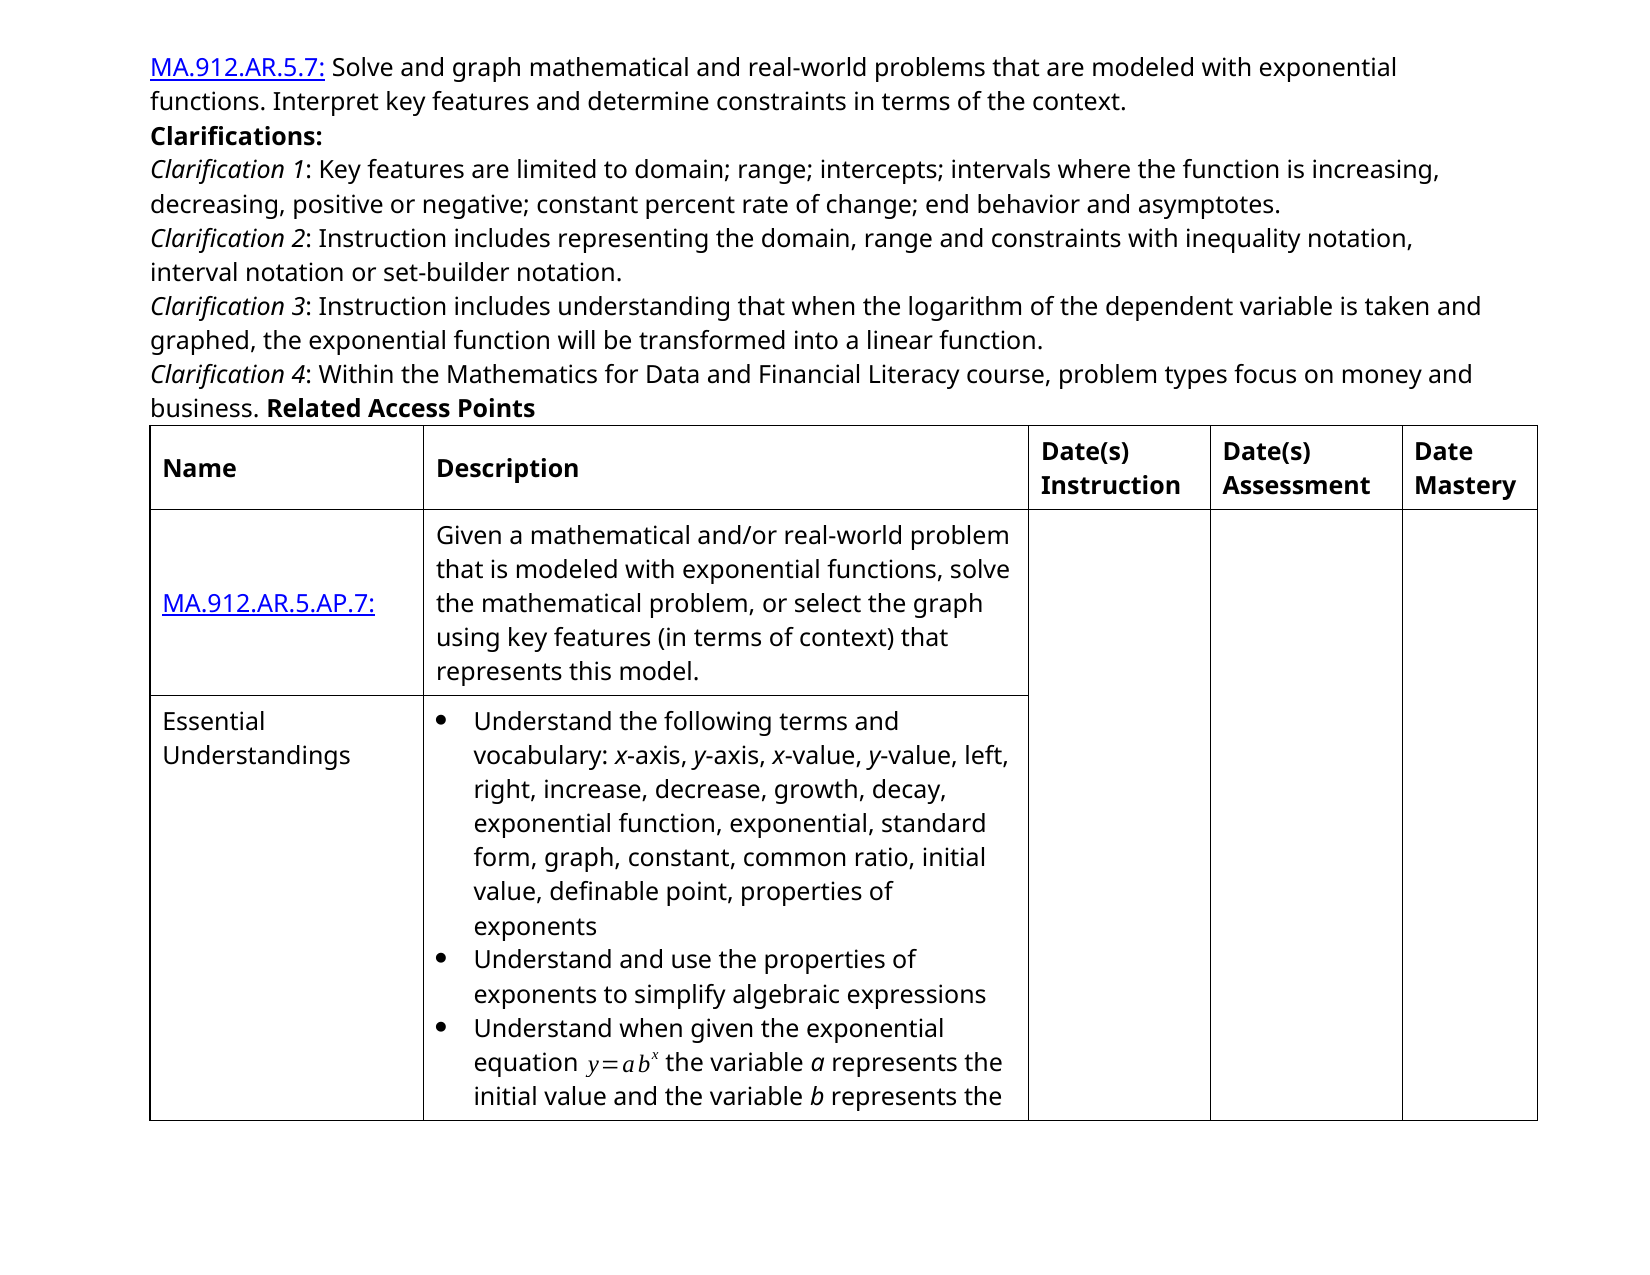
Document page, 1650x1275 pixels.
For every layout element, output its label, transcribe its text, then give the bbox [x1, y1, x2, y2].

table_header Date(s) Assessment [1211, 426, 1402, 509]
table_cell [1211, 695, 1402, 1120]
table_header Date(s) Instruction [1029, 426, 1210, 509]
text MA.912.AR.5.7: Solve and graph mathematical and real-world problems that are modeled with exponential functions. Interpret key features and determine constraints in terms of the context. [150, 50, 1500, 118]
table_cell MA.912.AR.5.AP.7: [151, 510, 423, 695]
text Clarification 3: Instruction includes understanding that when the logarithm of the dependent variable is taken and graphed, the exponential function will be transformed into a linear function. [150, 288, 1500, 357]
table_cell [1211, 510, 1402, 695]
table_cell [1029, 510, 1210, 695]
table_cell Given a mathematical and/or real-world problem that is modeled with exponential functions, solve the mathematical problem, or select the graph using key features (in terms of context) that represents this model. [424, 510, 1028, 695]
table_cell [1403, 510, 1537, 695]
text Clarification 4: Within the Mathematics for Data and Financial Literacy course, problem types focus on money and business. Related Access Points [150, 357, 1500, 425]
table_cell [1403, 695, 1537, 1120]
table_header Name [151, 426, 423, 509]
text Clarification 2: Instruction includes representing the domain, range and constraints with inequality notation, interval notation or set-builder notation. [150, 220, 1500, 288]
text Clarifications: Clarification 1: Key features are limited to domain; range; intercepts; intervals where the function is increasing, decreasing, positive or negative; constant percent rate of change; end behavior and asymptotes. [150, 118, 1500, 220]
table_cell Essential Understandings [151, 696, 423, 1120]
table_header Description [424, 426, 1028, 509]
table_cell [424, 696, 1028, 1120]
table_header Date Mastery [1403, 426, 1537, 509]
table_cell [1029, 695, 1210, 1120]
